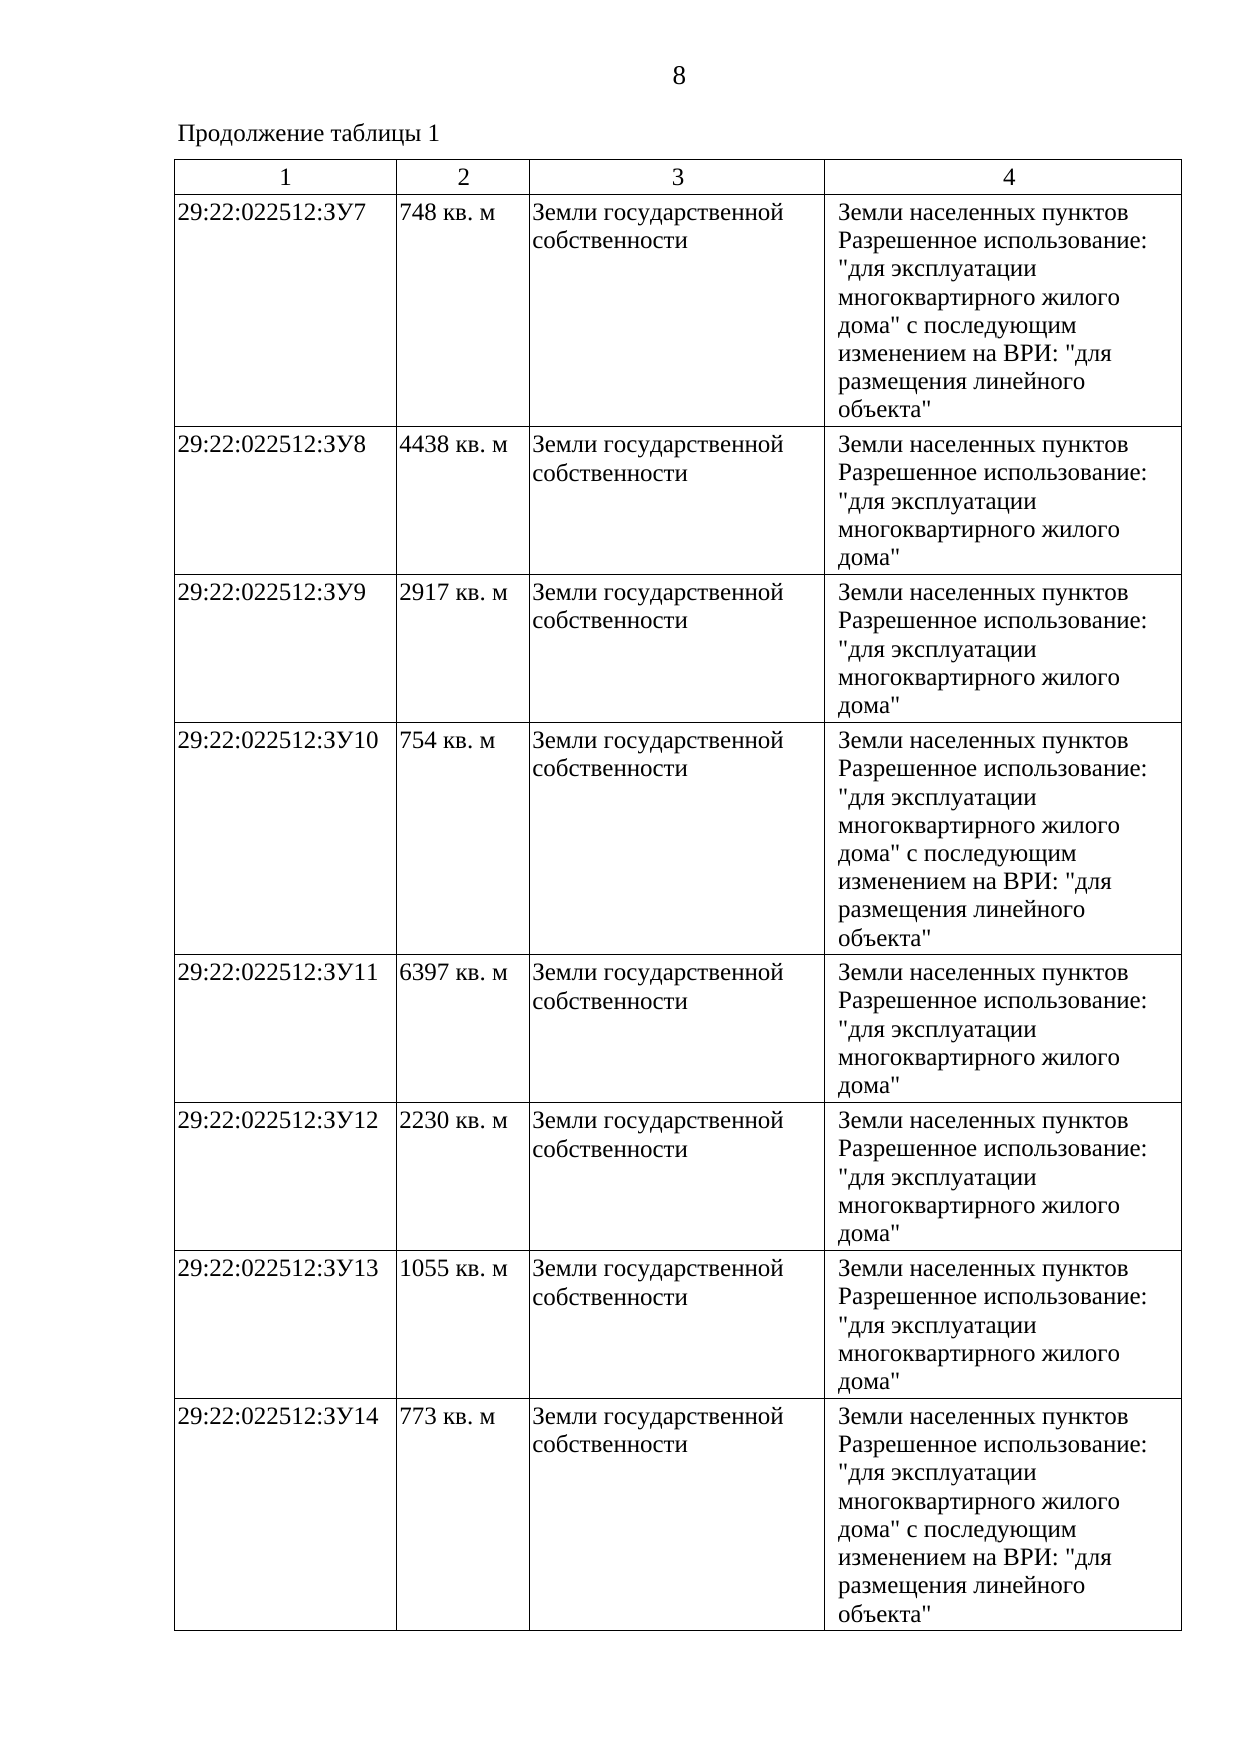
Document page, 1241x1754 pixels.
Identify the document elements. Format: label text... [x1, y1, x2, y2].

table_cell Земли государственной собственности [530, 1399, 824, 1630]
table_cell 29:22:022512:ЗУ10 [175, 723, 396, 954]
table_cell Земли государственной собственности [530, 427, 824, 574]
table_header 4 [825, 160, 1181, 194]
table_cell 1055 кв. м [397, 1251, 529, 1398]
table_cell Земли государственной собственности [530, 575, 824, 722]
table_cell 29:22:022512:ЗУ7 [175, 195, 396, 426]
table_cell Земли населенных пунктов Разрешенное использование: "для эксплуатации многоквартирного жилого дома" [825, 575, 1181, 722]
table_header 2 [397, 160, 529, 194]
table_cell 748 кв. м [397, 195, 529, 426]
table_cell Земли государственной собственности [530, 723, 824, 954]
text Продолжение таблицы 1 [177, 119, 1181, 147]
table_cell 29:22:022512:ЗУ8 [175, 427, 396, 574]
table_cell 2230 кв. м [397, 1103, 529, 1250]
table_cell 29:22:022512:ЗУ12 [175, 1103, 396, 1250]
table_cell 6397 кв. м [397, 955, 529, 1102]
table_header 1 [175, 160, 396, 194]
table_cell Земли населенных пунктов Разрешенное использование: "для эксплуатации многоквартирного жилого дома" [825, 427, 1181, 574]
table_header 3 [530, 160, 824, 194]
table_cell Земли государственной собственности [530, 1103, 824, 1250]
table_cell Земли государственной собственности [530, 195, 824, 426]
table_cell Земли населенных пунктов Разрешенное использование: "для эксплуатации многоквартирного жилого дома" [825, 955, 1181, 1102]
table_cell 29:22:022512:ЗУ11 [175, 955, 396, 1102]
table_cell Земли населенных пунктов Разрешенное использование: "для эксплуатации многоквартирного жилого дома" [825, 1251, 1181, 1398]
table_cell Земли государственной собственности [530, 955, 824, 1102]
table_cell 4438 кв. м [397, 427, 529, 574]
table_cell 2917 кв. м [397, 575, 529, 722]
table_cell 773 кв. м [397, 1399, 529, 1630]
table_cell 29:22:022512:ЗУ9 [175, 575, 396, 722]
table_cell 754 кв. м [397, 723, 529, 954]
table_cell Земли населенных пунктов Разрешенное использование: "для эксплуатации многоквартирного жилого дома" [825, 1103, 1181, 1250]
table_cell Земли населенных пунктов Разрешенное использование: "для эксплуатации многоквартирного жилого дома" с последующим изменением на ВРИ: "для размещения линейного объекта" [825, 723, 1181, 954]
table_cell 29:22:022512:ЗУ13 [175, 1251, 396, 1398]
table_cell 29:22:022512:ЗУ14 [175, 1399, 396, 1630]
table_cell Земли государственной собственности [530, 1251, 824, 1398]
table_cell Земли населенных пунктов Разрешенное использование: "для эксплуатации многоквартирного жилого дома" с последующим изменением на ВРИ: "для размещения линейного объекта" [825, 195, 1181, 426]
table_cell Земли населенных пунктов Разрешенное использование: "для эксплуатации многоквартирного жилого дома" с последующим изменением на ВРИ: "для размещения линейного объекта" [825, 1399, 1181, 1630]
